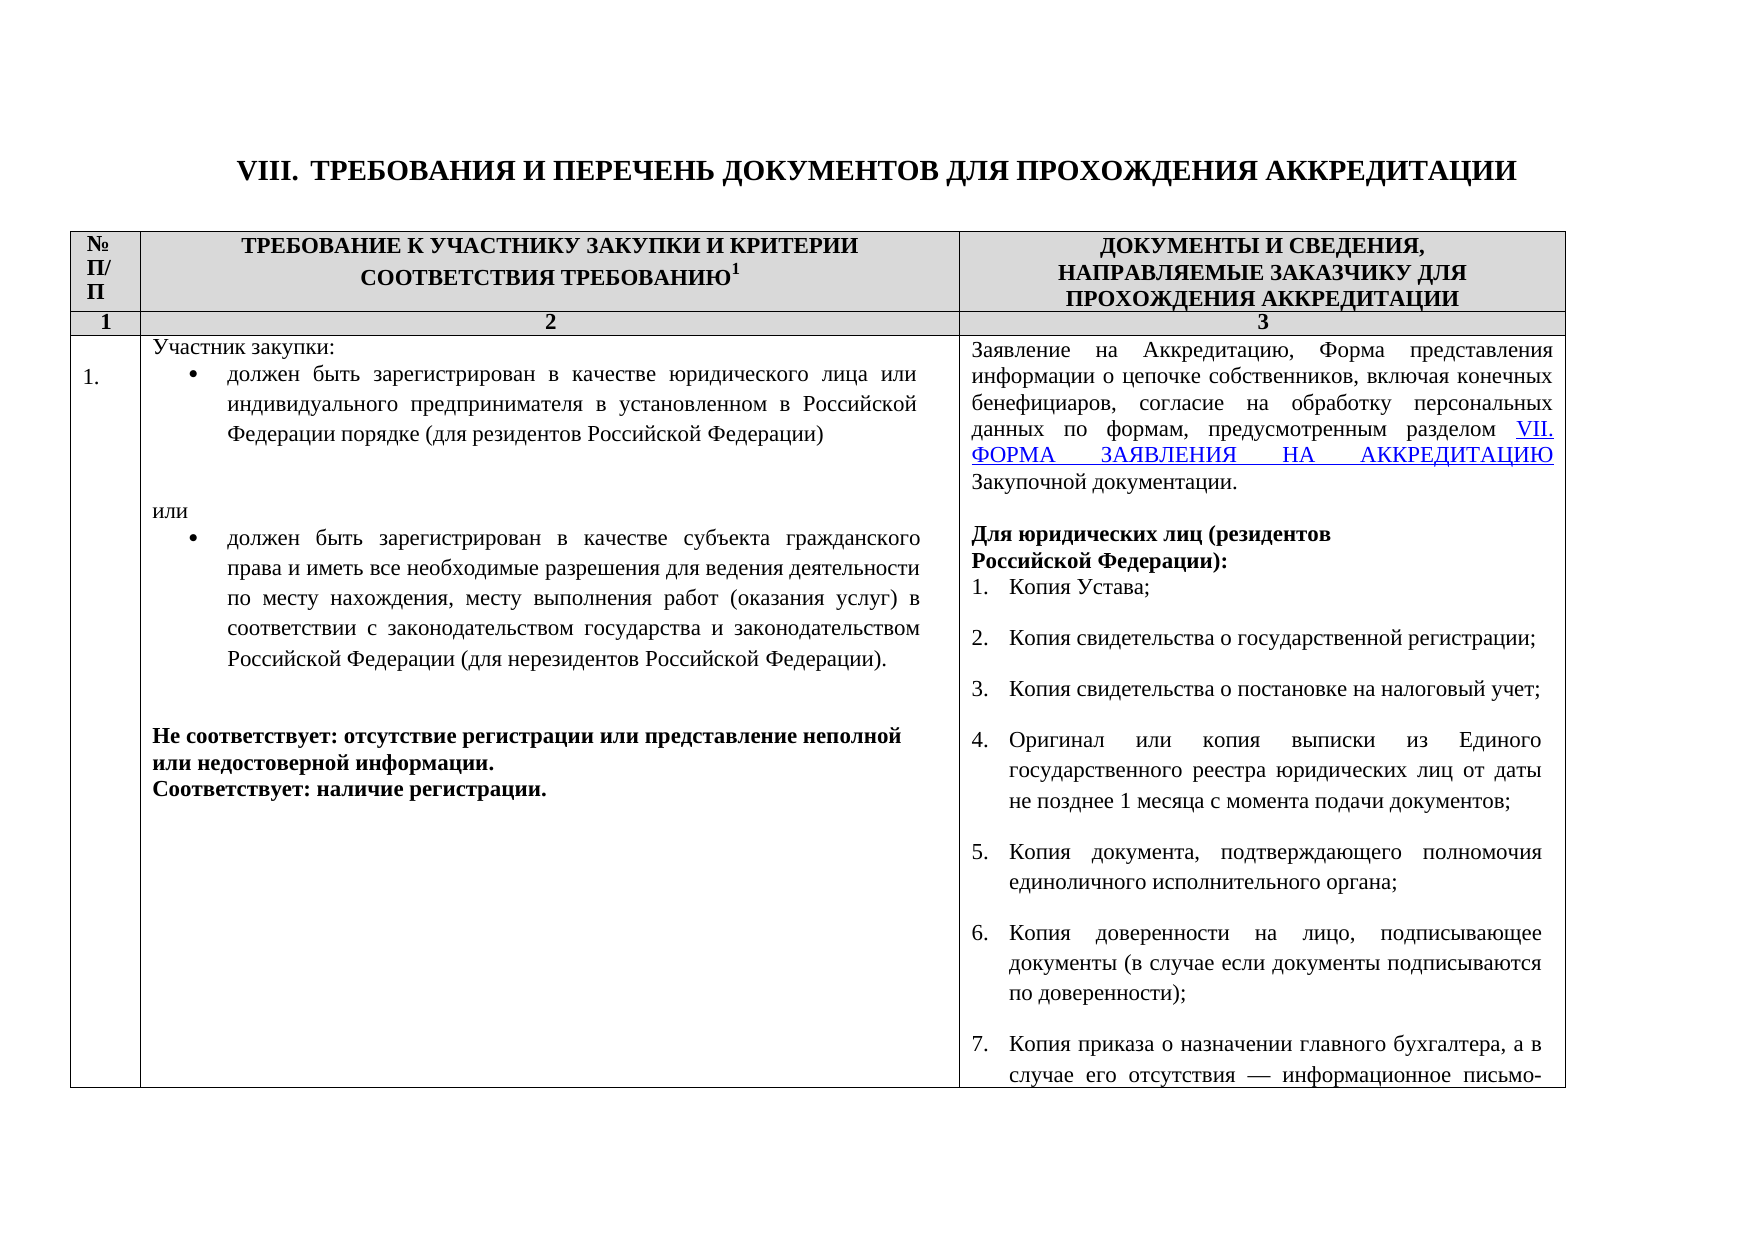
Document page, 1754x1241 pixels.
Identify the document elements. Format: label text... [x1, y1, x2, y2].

list ТРЕБОВАНИЯ И ПЕРЕЧЕНЬ ДОКУМЕНТОВ ДЛЯ ПРОХОЖДЕНИЯ АККРЕДИТАЦИИ [59, 153, 1695, 186]
table_cell 2 [141, 312, 959, 335]
table_header ДОКУМЕНТЫ И СВЕДЕНИЯ, НАПРАВЛЯЕМЫЕ ЗАКАЗЧИКУ ДЛЯ ПРОХОЖДЕНИЯ АККРЕДИТАЦИИ [960, 232, 1565, 311]
table_header ТРЕБОВАНИЕ К УЧАСТНИКУ ЗАКУПКИ И КРИТЕРИИ СООТВЕТСТВИЯ ТРЕБОВАНИЮ1 [141, 232, 959, 311]
table_cell 1 [71, 312, 140, 335]
table_cell 1. [71, 336, 140, 1087]
table_header № П/П [71, 232, 140, 311]
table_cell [141, 336, 959, 1087]
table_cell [960, 336, 1565, 1087]
table_cell 3 [960, 312, 1565, 335]
